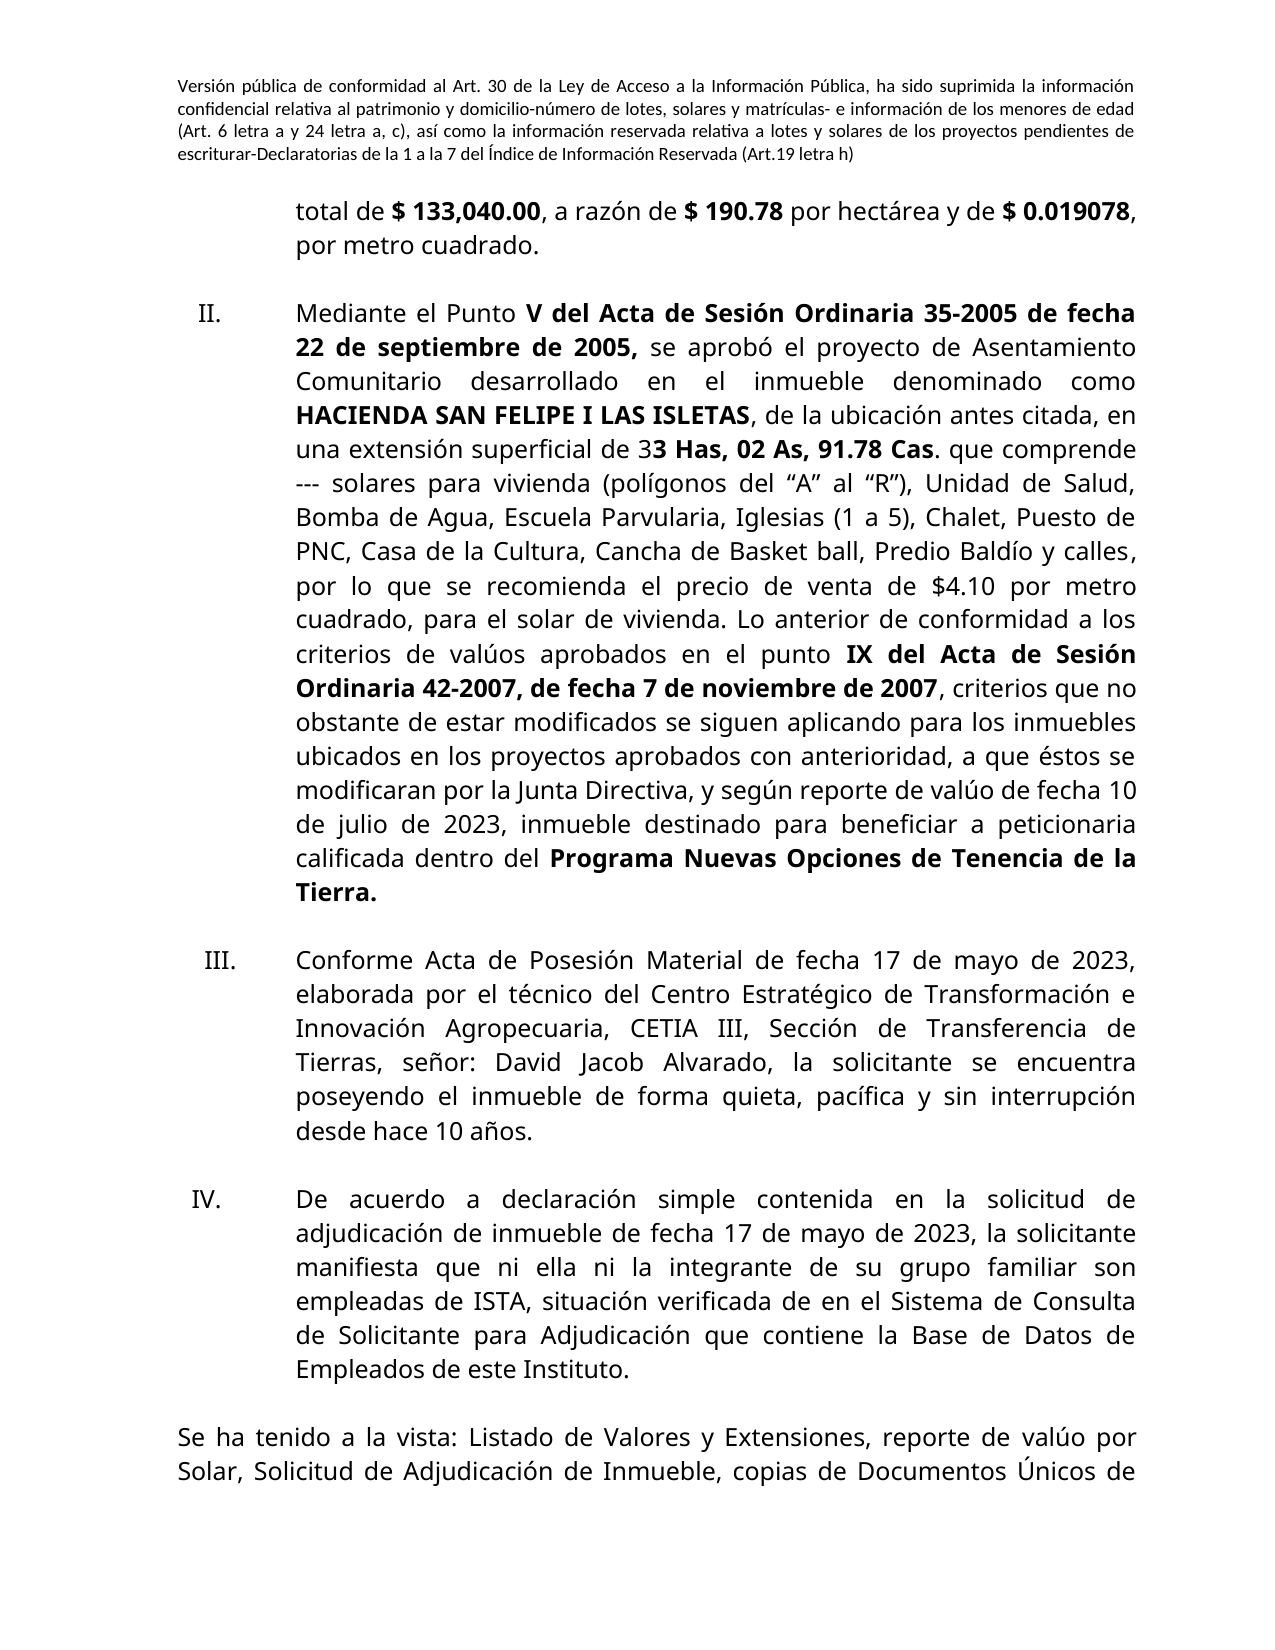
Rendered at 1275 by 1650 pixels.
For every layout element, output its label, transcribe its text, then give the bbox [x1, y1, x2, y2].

list Mediante el Punto V del Acta de Sesión Ordinaria 35-2005 de fecha 22 de septiembre de 2005, se aprobó el proyecto de Asentamiento Comunitario desarrollado en el inmueble denominado como HACIENDA SAN FELIPE I LAS ISLETAS, de la ubicación antes citada, en una extensión superficial de 33 Has, 02 As, 91.78 Cas. que comprende --- solares para vivienda (polígonos del “A” al “R”), Unidad de Salud, Bomba de Agua, Escuela Parvularia, Iglesias (1 a 5), Chalet, Puesto de PNC, Casa de la Cultura, Cancha de Basket ball, Predio Baldío y calles, por lo que se recomienda el precio de venta de $4.10 por metro cuadrado, para el solar de vivienda. Lo anterior de conformidad a los criterios de valúos aprobados en el punto IX del Acta de Sesión Ordinaria 42-2007, de fecha 7 de noviembre de 2007, criterios que no obstante de estar modificados se siguen aplicando para los inmuebles ubicados en los proyectos aprobados con anterioridad, a que éstos se modificaran por la Junta Directiva, y según reporte de valúo de fecha 10 de julio de 2023, inmueble destinado para beneficiar a peticionaria calificada dentro del Programa Nuevas Opciones de Tenencia de la Tierra. [222, 296, 1137, 909]
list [236, 193, 1137, 262]
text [177, 1420, 1137, 1488]
list Conforme Acta de Posesión Material de fecha 17 de mayo de 2023, elaborada por el técnico del Centro Estratégico de Transformación e Innovación Agropecuaria, CETIA III, Sección de Transferencia de Tierras, señor: David Jacob Alvarado, la solicitante se encuentra poseyendo el inmueble de forma quieta, pacífica y sin interrupción desde hace 10 años. [236, 943, 1137, 1147]
list De acuerdo a declaración simple contenida en la solicitud de adjudicación de inmueble de fecha 17 de mayo de 2023, la solicitante manifiesta que ni ella ni la integrante de su grupo familiar son empleadas de ISTA, situación verificada de en el Sistema de Consulta de Solicitante para Adjudicación que contiene la Base de Datos de Empleados de este Instituto. [222, 1181, 1137, 1386]
